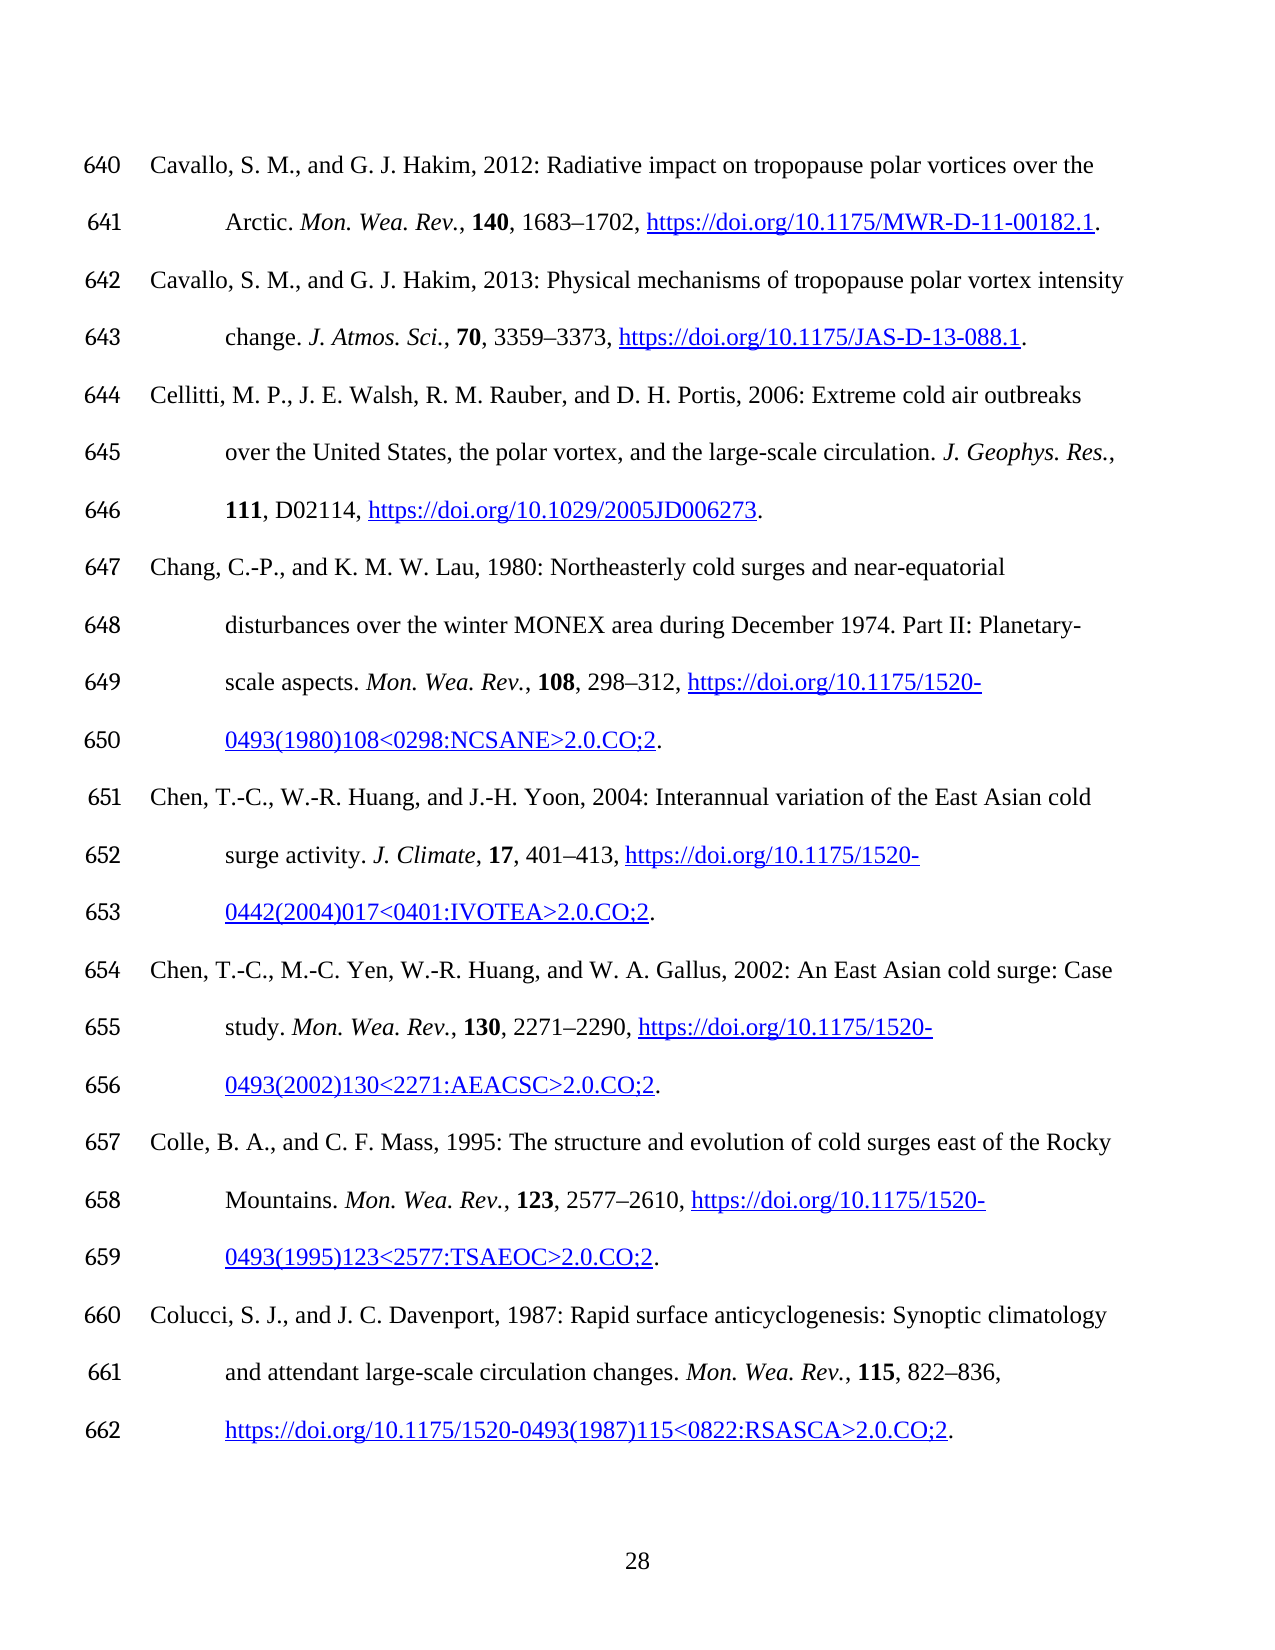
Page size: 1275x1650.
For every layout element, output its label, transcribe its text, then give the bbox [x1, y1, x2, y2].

text Arctic. Mon. Wea. Rev., 140, 1683–1702, https://doi.org/10.1175/MWR-D-11-00182.1. [150, 207, 1125, 236]
text Mountains. Mon. Wea. Rev., 123, 2577–2610, https://doi.org/10.1175/1520-0493(1995)123<2577:TSAEOC>2.0.CO;2. [225, 1185, 1125, 1271]
text Chang, C.-P., and K. M. W. Lau, 1980: Northeasterly cold surges and near-equatorial [150, 552, 1125, 581]
text Colucci, S. J., and J. C. Davenport, 1987: Rapid surface anticyclogenesis: Synoptic climatology [150, 1300, 1125, 1329]
text change. J. Atmos. Sci., 70, 3359–3373, https://doi.org/10.1175/JAS-D-13-088.1. [150, 322, 1125, 351]
text over the United States, the polar vortex, and the large-scale circulation. J. Geophys. Res., 111, D02114, https://doi.org/10.1029/2005JD006273. [225, 437, 1125, 524]
text Chen, T.-C., W.-R. Huang, and J.-H. Yoon, 2004: Interannual variation of the East Asian cold [150, 782, 1125, 811]
text and attendant large-scale circulation changes. Mon. Wea. Rev., 115, 822–836, https://doi.org/10.1175/1520-0493(1987)115<0822:RSASCA>2.0.CO;2. [225, 1357, 1125, 1444]
text study. Mon. Wea. Rev., 130, 2271–2290, https://doi.org/10.1175/1520-0493(2002)130<2271:AEACSC>2.0.CO;2. [225, 1012, 1125, 1099]
text disturbances over the winter MONEX area during December 1974. Part II: Planetary-scale aspects. Mon. Wea. Rev., 108, 298–312, https://doi.org/10.1175/1520-0493(1980)108<0298:NCSANE>2.0.CO;2. [225, 610, 1125, 754]
text Colle, B. A., and C. F. Mass, 1995: The structure and evolution of cold surges east of the Rocky [150, 1127, 1125, 1156]
text Chen, T.-C., M.-C. Yen, W.-R. Huang, and W. A. Gallus, 2002: An East Asian cold surge: Case [150, 955, 1125, 984]
text Cellitti, M. P., J. E. Walsh, R. M. Rauber, and D. H. Portis, 2006: Extreme cold air outbreaks [150, 380, 1125, 409]
text Cavallo, S. M., and G. J. Hakim, 2012: Radiative impact on tropopause polar vortices over the [150, 150, 1125, 179]
text surge activity. J. Climate, 17, 401–413, https://doi.org/10.1175/1520-0442(2004)017<0401:IVOTEA>2.0.CO;2. [225, 840, 1125, 926]
text Cavallo, S. M., and G. J. Hakim, 2013: Physical mechanisms of tropopause polar vortex intensity [150, 265, 1125, 294]
